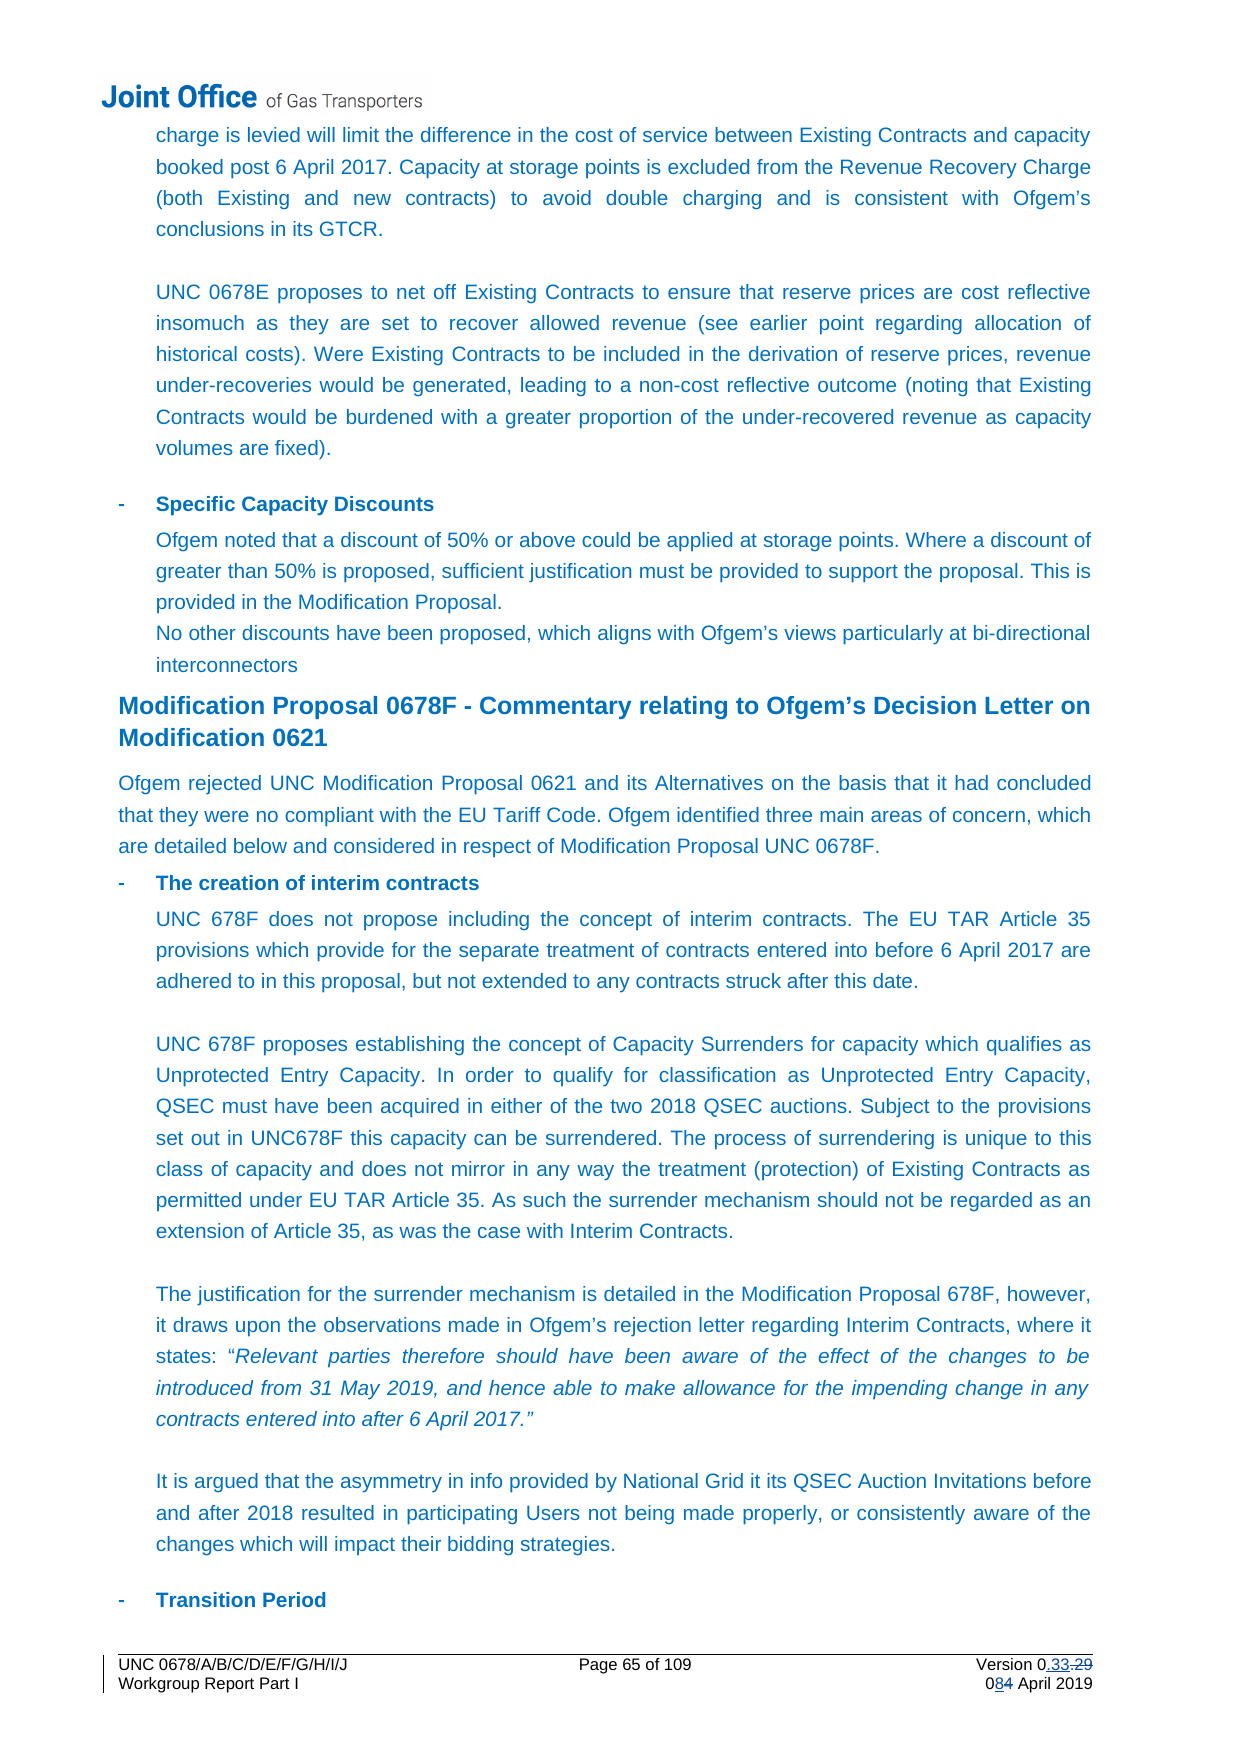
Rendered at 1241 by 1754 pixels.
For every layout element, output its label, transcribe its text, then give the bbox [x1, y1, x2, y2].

text Modification Proposal 0678F - Commentary relating to Ofgem’s Decision Letter on Modification 0621 [118, 689, 1093, 751]
list It is argued that the asymmetry in info provided by National Grid it its QSEC Auction Invitations before and after 2018 resulted in participating Users not being made properly, or consistently aware of the changes which will impact their bidding strategies. [156, 1462, 1093, 1556]
list Specific Capacity Discounts [118, 491, 1093, 516]
list UNC 678F proposes establishing the concept of Capacity Surrenders for capacity which qualifies as Unprotected Entry Capacity. In order to qualify for classification as Unprotected Entry Capacity, QSEC must have been acquired in either of the two 2018 QSEC auctions. Subject to the provisions set out in UNC678F this capacity can be surrendered. The process of surrendering is unique to this class of capacity and does not mirror in any way the treatment (protection) of Existing Contracts as permitted under EU TAR Article 35. As such the surrender mechanism should not be regarded as an extension of Article 35, as was the case with Interim Contracts. [156, 1024, 1093, 1243]
list No other discounts have been proposed, which aligns with Ofgem’s views particularly at bi-directional interconnectors [156, 614, 1093, 676]
picture [95, 73, 430, 115]
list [156, 116, 1093, 241]
list UNC 678F does not propose including the concept of interim contracts. The EU TAR Article 35 provisions which provide for the separate treatment of contracts entered into before 6 April 2017 are adhered to in this proposal, but not extended to any contracts struck after this date. [156, 899, 1093, 993]
list The creation of interim contracts [118, 870, 1093, 896]
list UNC 0678E proposes to net off Existing Contracts to ensure that reserve prices are cost reflective insomuch as they are set to recover allowed revenue (see earlier point regarding allocation of historical costs). Were Existing Contracts to be included in the derivation of reserve prices, revenue under-recoveries would be generated, leading to a non-cost reflective outcome (noting that Existing Contracts would be burdened with a greater proportion of the under-recovered revenue as capacity volumes are fixed). [156, 272, 1093, 460]
list Ofgem noted that a discount of 50% or above could be applied at storage points. Where a discount of greater than 50% is proposed, sufficient justification must be provided to support the proposal. This is provided in the Modification Proposal. [156, 520, 1093, 614]
list The justification for the surrender mechanism is detailed in the Modification Proposal 678F, however, it draws upon the observations made in Ofgem’s rejection letter regarding Interim Contracts, where it states: “Relevant parties therefore should have been aware of the effect of the changes to be introduced from 31 May 2019, and hence able to make allowance for the impending change in any contracts entered into after 6 April 2017.” [156, 1274, 1093, 1431]
text Ofgem rejected UNC Modification Proposal 0621 and its Alternatives on the basis that it had concluded that they were no compliant with the EU Tariff Code. Ofgem identified three main areas of concern, which are detailed below and considered in respect of Modification Proposal UNC 0678F. [118, 764, 1093, 858]
list Transition Period [118, 1587, 1093, 1612]
